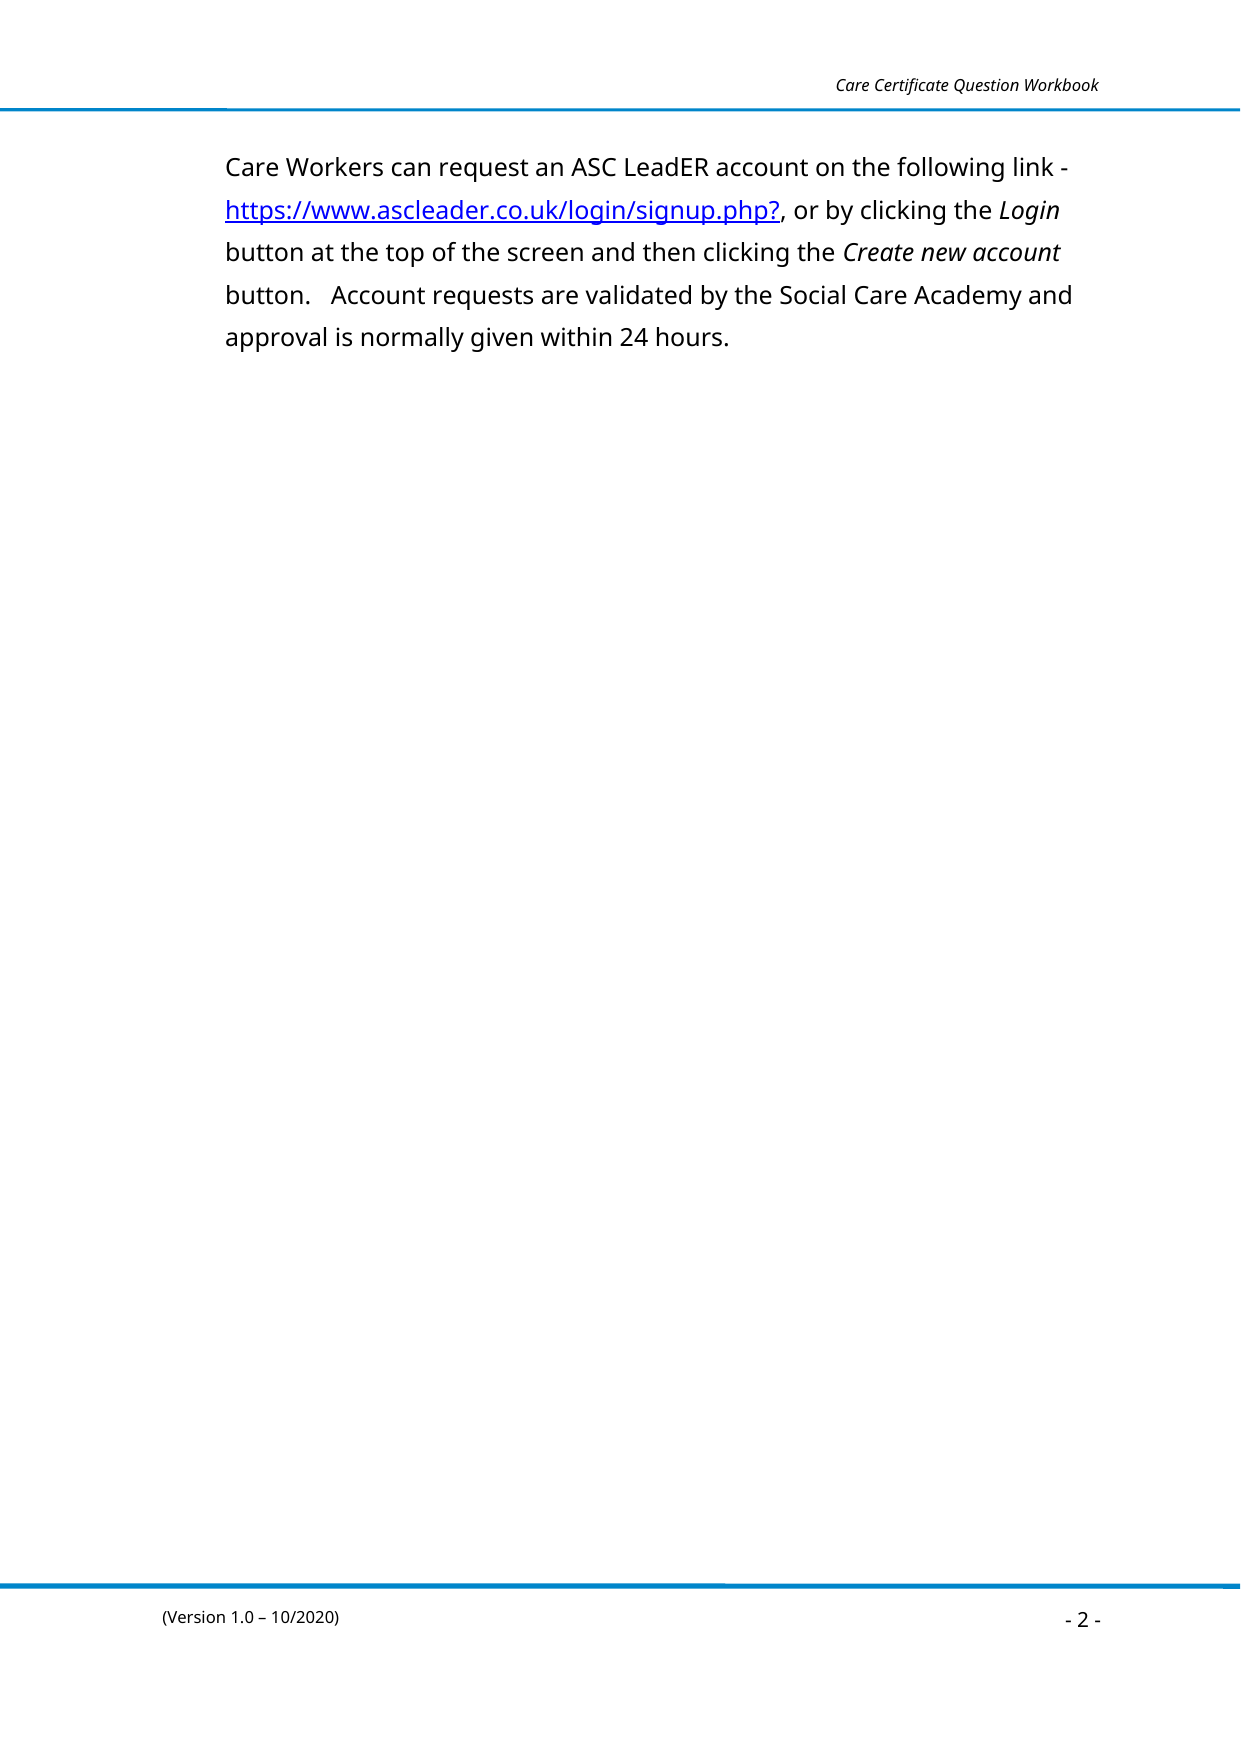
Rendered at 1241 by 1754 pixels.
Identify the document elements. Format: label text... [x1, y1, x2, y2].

text Care Workers can request an ASC LeadER account on the following link - https://www.ascleader.co.uk/login/signup.php?, or by clicking the Login button at the top of the screen and then clicking the Create new account button. Account requests are validated by the Social Care Academy and approval is normally given within 24 hours. [225, 150, 1090, 354]
